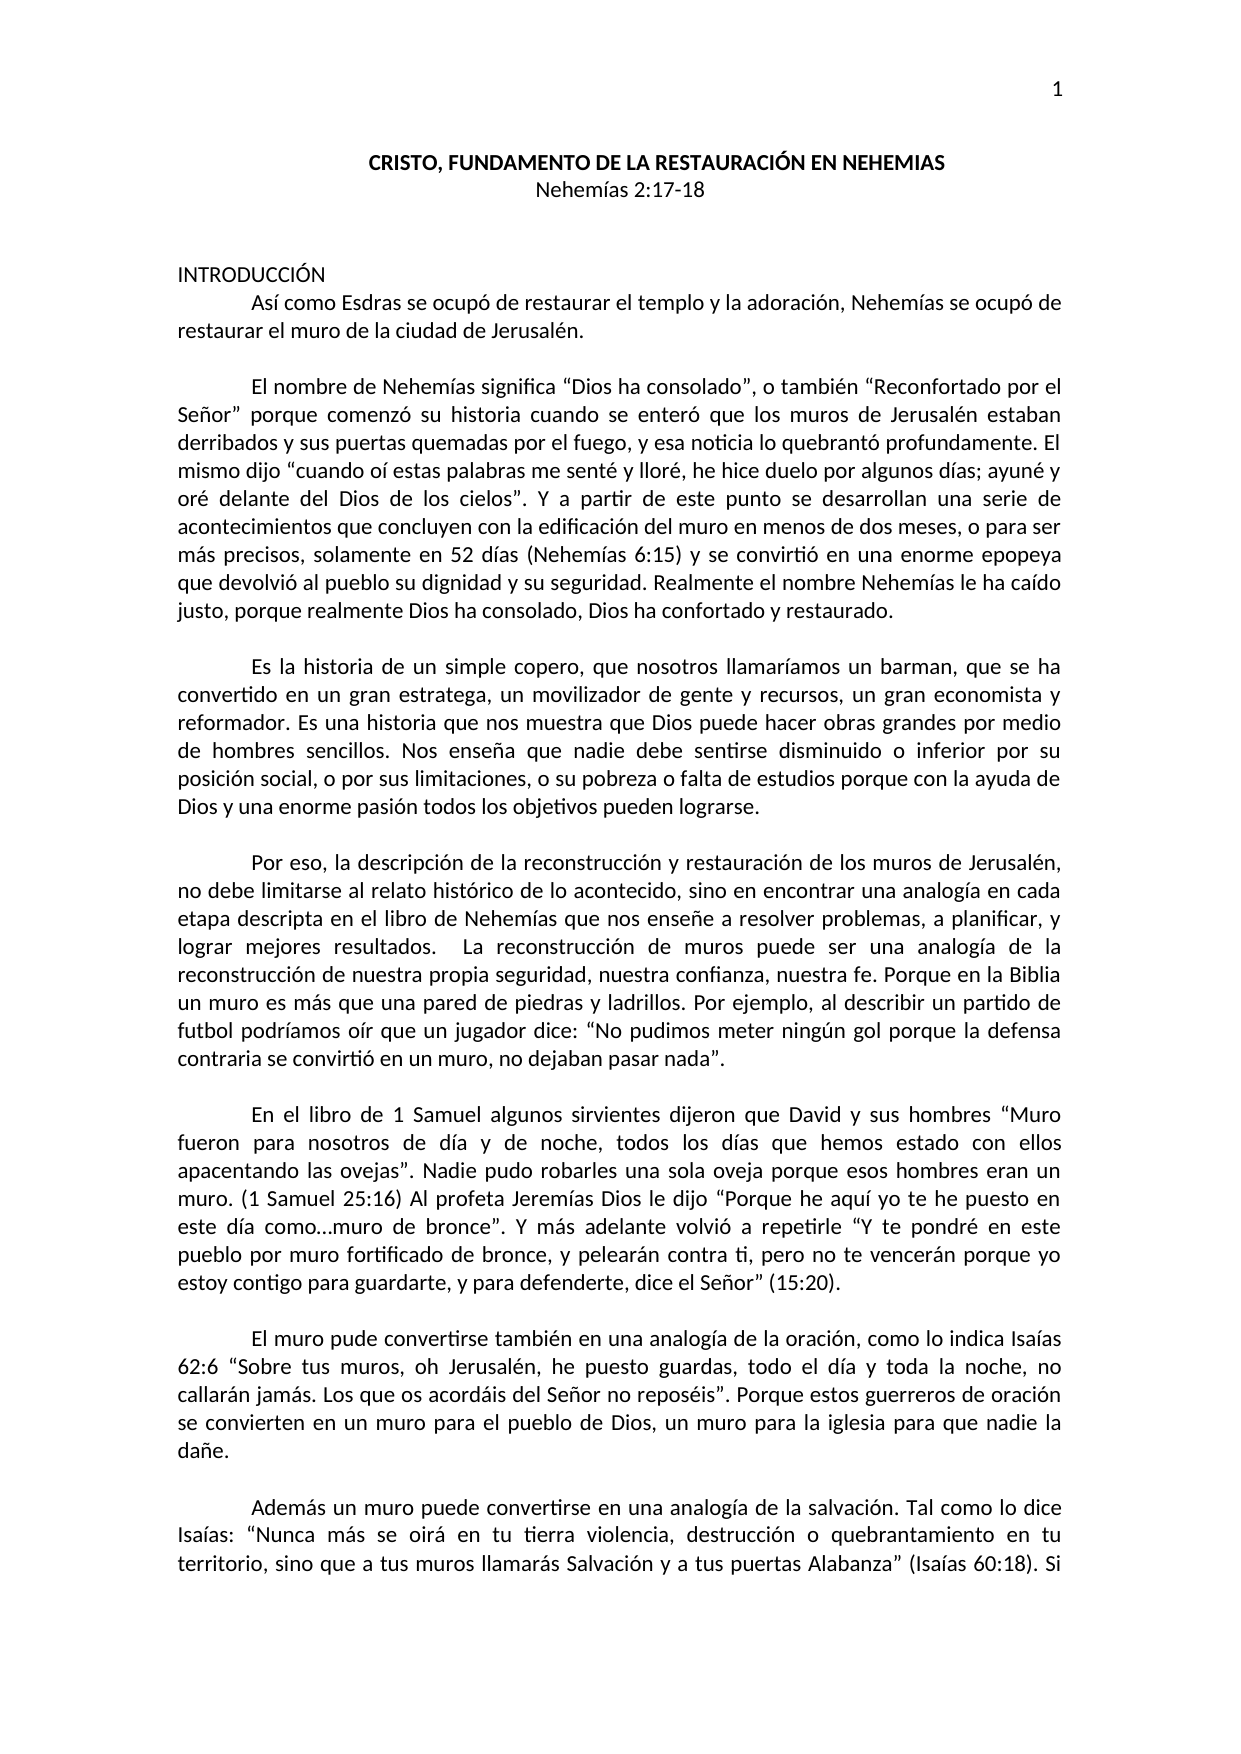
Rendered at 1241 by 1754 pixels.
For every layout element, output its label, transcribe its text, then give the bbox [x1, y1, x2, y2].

text En el libro de 1 Samuel algunos sirvientes dijeron que David y sus hombres “Muro fueron para nosotros de día y de noche, todos los días que hemos estado con ellos apacentando las ovejas”. Nadie pudo robarles una sola oveja porque esos hombres eran un muro. (1 Samuel 25:16) Al profeta Jeremías Dios le dijo “Porque he aquí yo te he puesto en este día como…muro de bronce”. Y más adelante volvió a repetirle “Y te pondré en este pueblo por muro fortificado de bronce, y pelearán contra ti, pero no te vencerán porque yo estoy contigo para guardarte, y para defenderte, dice el Señor” (15:20). [177, 1100, 1063, 1296]
text El muro pude convertirse también en una analogía de la oración, como lo indica Isaías 62:6 “Sobre tus muros, oh Jerusalén, he puesto guardas, todo el día y toda la noche, no callarán jamás. Los que os acordáis del Señor no reposéis”. Porque estos guerreros de oración se convierten en un muro para el pueblo de Dios, un muro para la iglesia para que nadie la dañe. [177, 1324, 1063, 1464]
text Es la historia de un simple copero, que nosotros llamaríamos un barman, que se ha convertido en un gran estratega, un movilizador de gente y recursos, un gran economista y reformador. Es una historia que nos muestra que Dios puede hacer obras grandes por medio de hombres sencillos. Nos enseña que nadie debe sentirse disminuido o inferior por su posición social, o por sus limitaciones, o su pobreza o falta de estudios porque con la ayuda de Dios y una enorme pasión todos los objetivos pueden lograrse. [177, 652, 1063, 820]
text El nombre de Nehemías significa “Dios ha consolado”, o también “Reconfortado por el Señor” porque comenzó su historia cuando se enteró que los muros de Jerusalén estaban derribados y sus puertas quemadas por el fuego, y esa noticia lo quebrantó profundamente. El mismo dijo “cuando oí estas palabras me senté y lloré, he hice duelo por algunos días; ayuné y oré delante del Dios de los cielos”. Y a partir de este punto se desarrollan una serie de acontecimientos que concluyen con la edificación del muro en menos de dos meses, o para ser más precisos, solamente en 52 días (Nehemías 6:15) y se convirtió en una enorme epopeya que devolvió al pueblo su dignidad y su seguridad. Realmente el nombre Nehemías le ha caído justo, porque realmente Dios ha consolado, Dios ha confortado y restaurado. [177, 372, 1063, 624]
text Nehemías 2:17-18 [177, 176, 1063, 204]
text INTRODUCCIÓN [177, 260, 1063, 288]
text CRISTO, FUNDAMENTO DE LA RESTAURACIÓN EN NEHEMIAS [177, 148, 1063, 176]
text Así como Esdras se ocupó de restaurar el templo y la adoración, Nehemías se ocupó de restaurar el muro de la ciudad de Jerusalén. [177, 288, 1063, 344]
text Por eso, la descripción de la reconstrucción y restauración de los muros de Jerusalén, no debe limitarse al relato histórico de lo acontecido, sino en encontrar una analogía en cada etapa descripta en el libro de Nehemías que nos enseñe a resolver problemas, a planificar, y lograr mejores resultados. La reconstrucción de muros puede ser una analogía de la reconstrucción de nuestra propia seguridad, nuestra confianza, nuestra fe. Porque en la Biblia un muro es más que una pared de piedras y ladrillos. Por ejemplo, al describir un partido de futbol podríamos oír que un jugador dice: “No pudimos meter ningún gol porque la defensa contraria se convirtió en un muro, no dejaban pasar nada”. [177, 848, 1063, 1072]
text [177, 1493, 1063, 1577]
